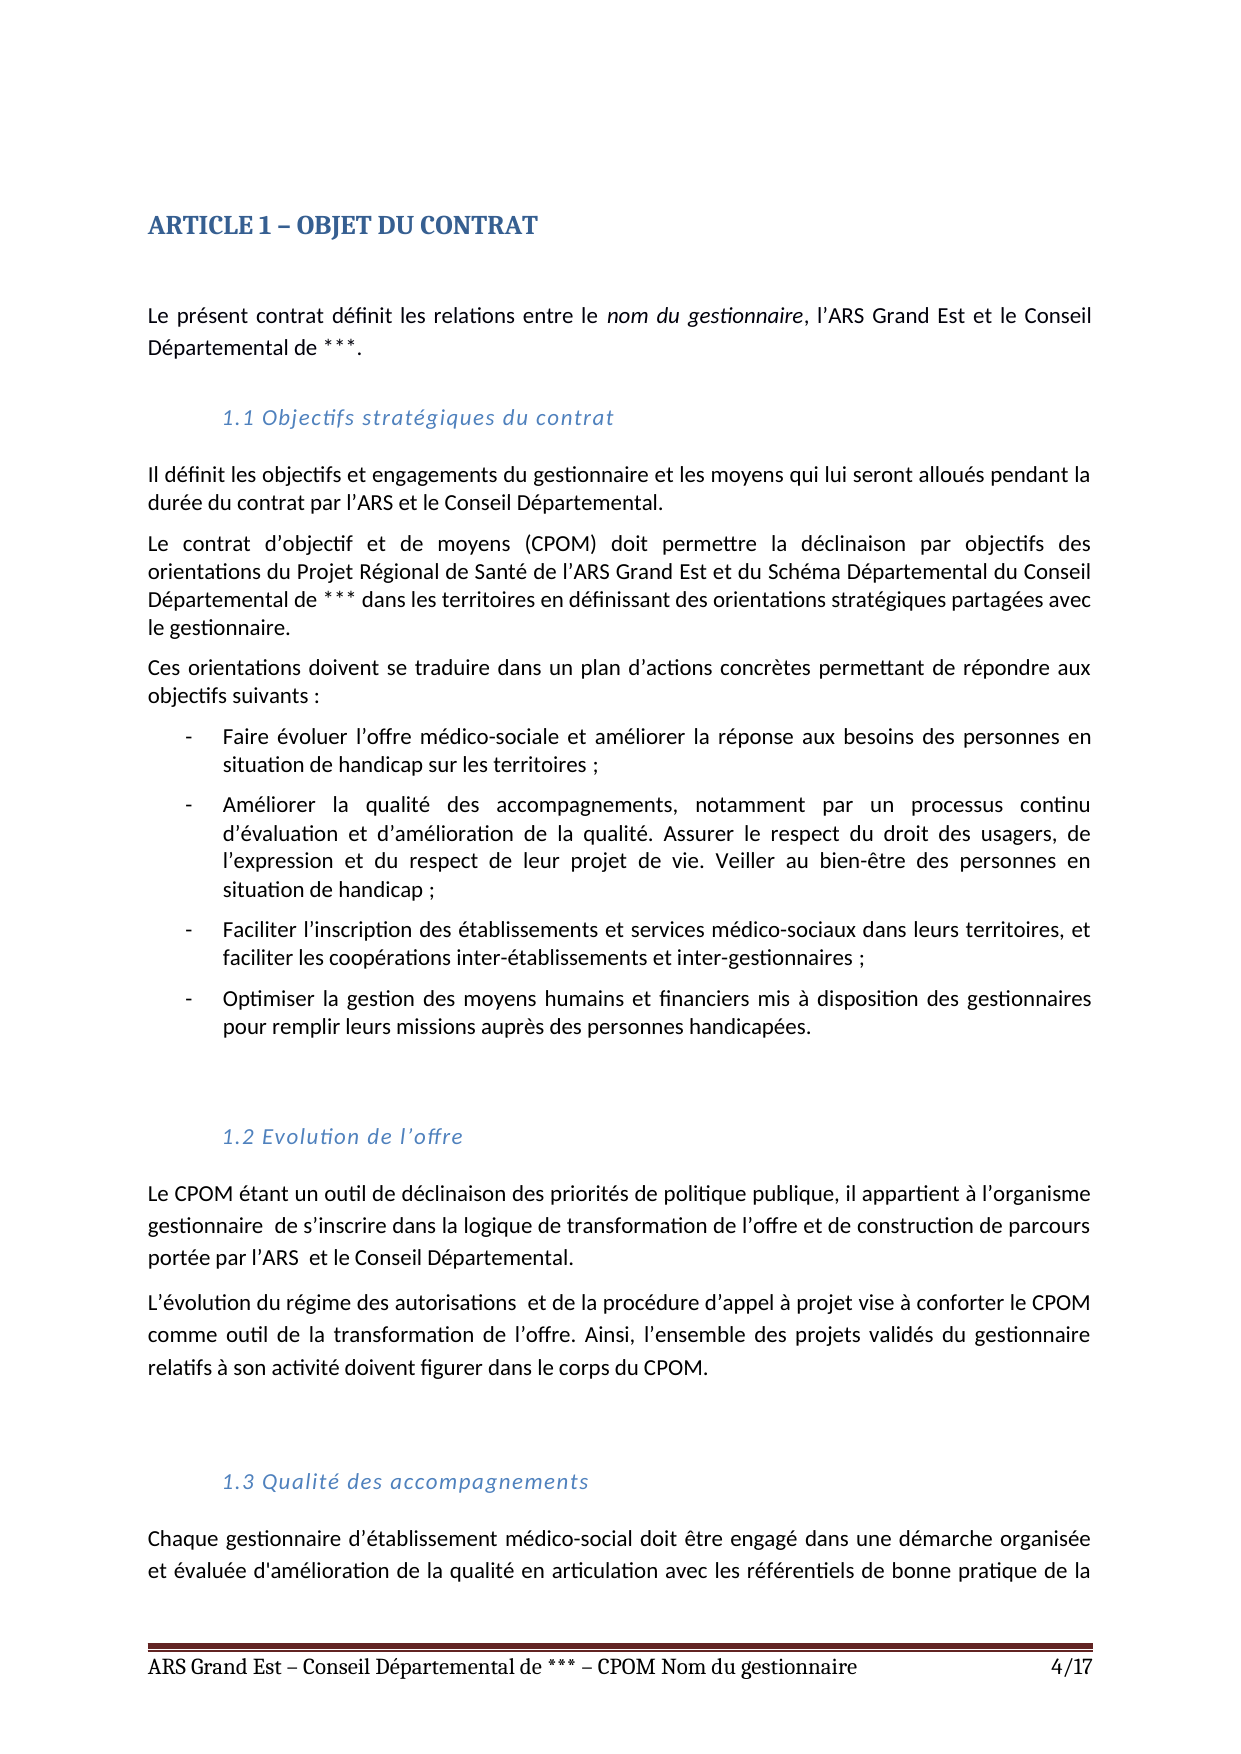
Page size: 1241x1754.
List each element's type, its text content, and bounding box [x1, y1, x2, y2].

list Faciliter l’inscription des établissements et services médico-sociaux dans leurs territoires, et faciliter les coopérations inter-établissements et inter-gestionnaires ; [185, 915, 1093, 971]
text L’évolution du régime des autorisations et de la procédure d’appel à projet vise à conforter le CPOM comme outil de la transformation de l’offre. Ainsi, l’ensemble des projets validés du gestionnaire relatifs à son activité doivent figurer dans le corps du CPOM. [148, 1288, 1093, 1381]
subtitle 1.2 Evolution de l’offre [148, 1122, 1093, 1150]
text Ces orientations doivent se traduire dans un plan d’actions concrètes permettant de répondre aux objectifs suivants : [148, 653, 1093, 709]
text Le CPOM étant un outil de déclinaison des priorités de politique publique, il appartient à l’organisme gestionnaire de s’inscrire dans la logique de transformation de l’offre et de construction de parcours portée par l’ARS et le Conseil Départemental. [148, 1179, 1093, 1272]
subtitle 1.1 Objectifs stratégiques du contrat [148, 403, 1093, 431]
text Le contrat d’objectif et de moyens (CPOM) doit permettre la déclinaison par objectifs des orientations du Projet Régional de Santé de l’ARS Grand Est et du Schéma Départemental du Conseil Départemental de *** dans les territoires en définissant des orientations stratégiques partagées avec le gestionnaire. [148, 529, 1093, 641]
text Il définit les objectifs et engagements du gestionnaire et les moyens qui lui seront alloués pendant la durée du contrat par l’ARS et le Conseil Départemental. [148, 460, 1093, 516]
subtitle ARTICLE 1 – OBJET DU CONTRAT [148, 210, 1093, 241]
list Optimiser la gestion des moyens humains et financiers mis à disposition des gestionnaires pour remplir leurs missions auprès des personnes handicapées. [185, 984, 1093, 1040]
text Le présent contrat définit les relations entre le nom du gestionnaire, l’ARS Grand Est et le Conseil Départemental de ***. [148, 301, 1093, 362]
subtitle 1.3 Qualité des accompagnements [148, 1467, 1093, 1495]
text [148, 1524, 1093, 1584]
list Améliorer la qualité des accompagnements, notamment par un processus continu d’évaluation et d’amélioration de la qualité. Assurer le respect du droit des usagers, de l’expression et du respect de leur projet de vie. Veiller au bien-être des personnes en situation de handicap ; [185, 791, 1093, 903]
list Faire évoluer l’offre médico-sociale et améliorer la réponse aux besoins des personnes en situation de handicap sur les territoires ; [185, 722, 1093, 778]
